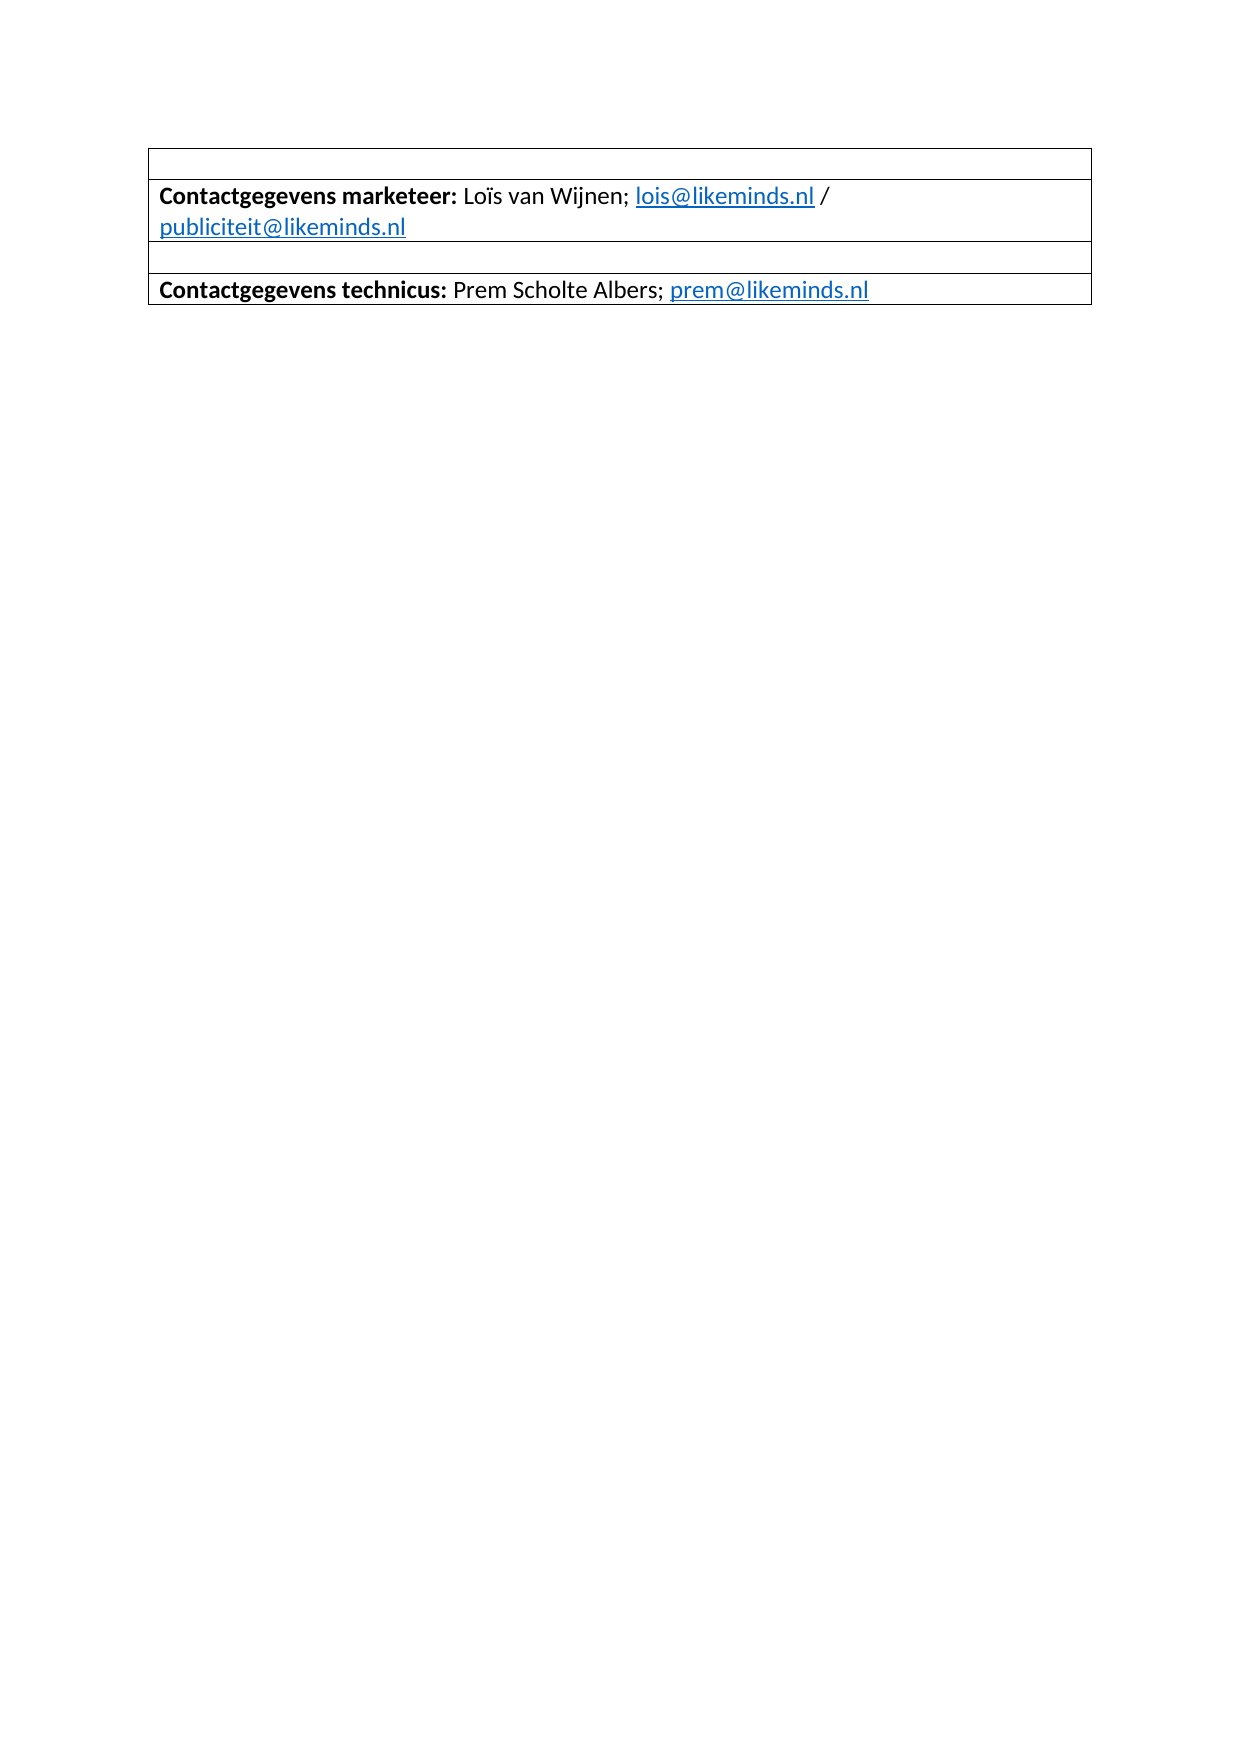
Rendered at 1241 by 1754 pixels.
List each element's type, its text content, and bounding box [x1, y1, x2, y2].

table_cell [149, 242, 1091, 273]
table_cell Contactgegevens technicus: Prem Scholte Albers; prem@likeminds.nl [149, 274, 1091, 304]
table_cell [149, 149, 1091, 179]
table_cell Contactgegevens marketeer: Loïs van Wijnen; lois@likeminds.nl / publiciteit@likeminds.nl [149, 180, 1091, 241]
